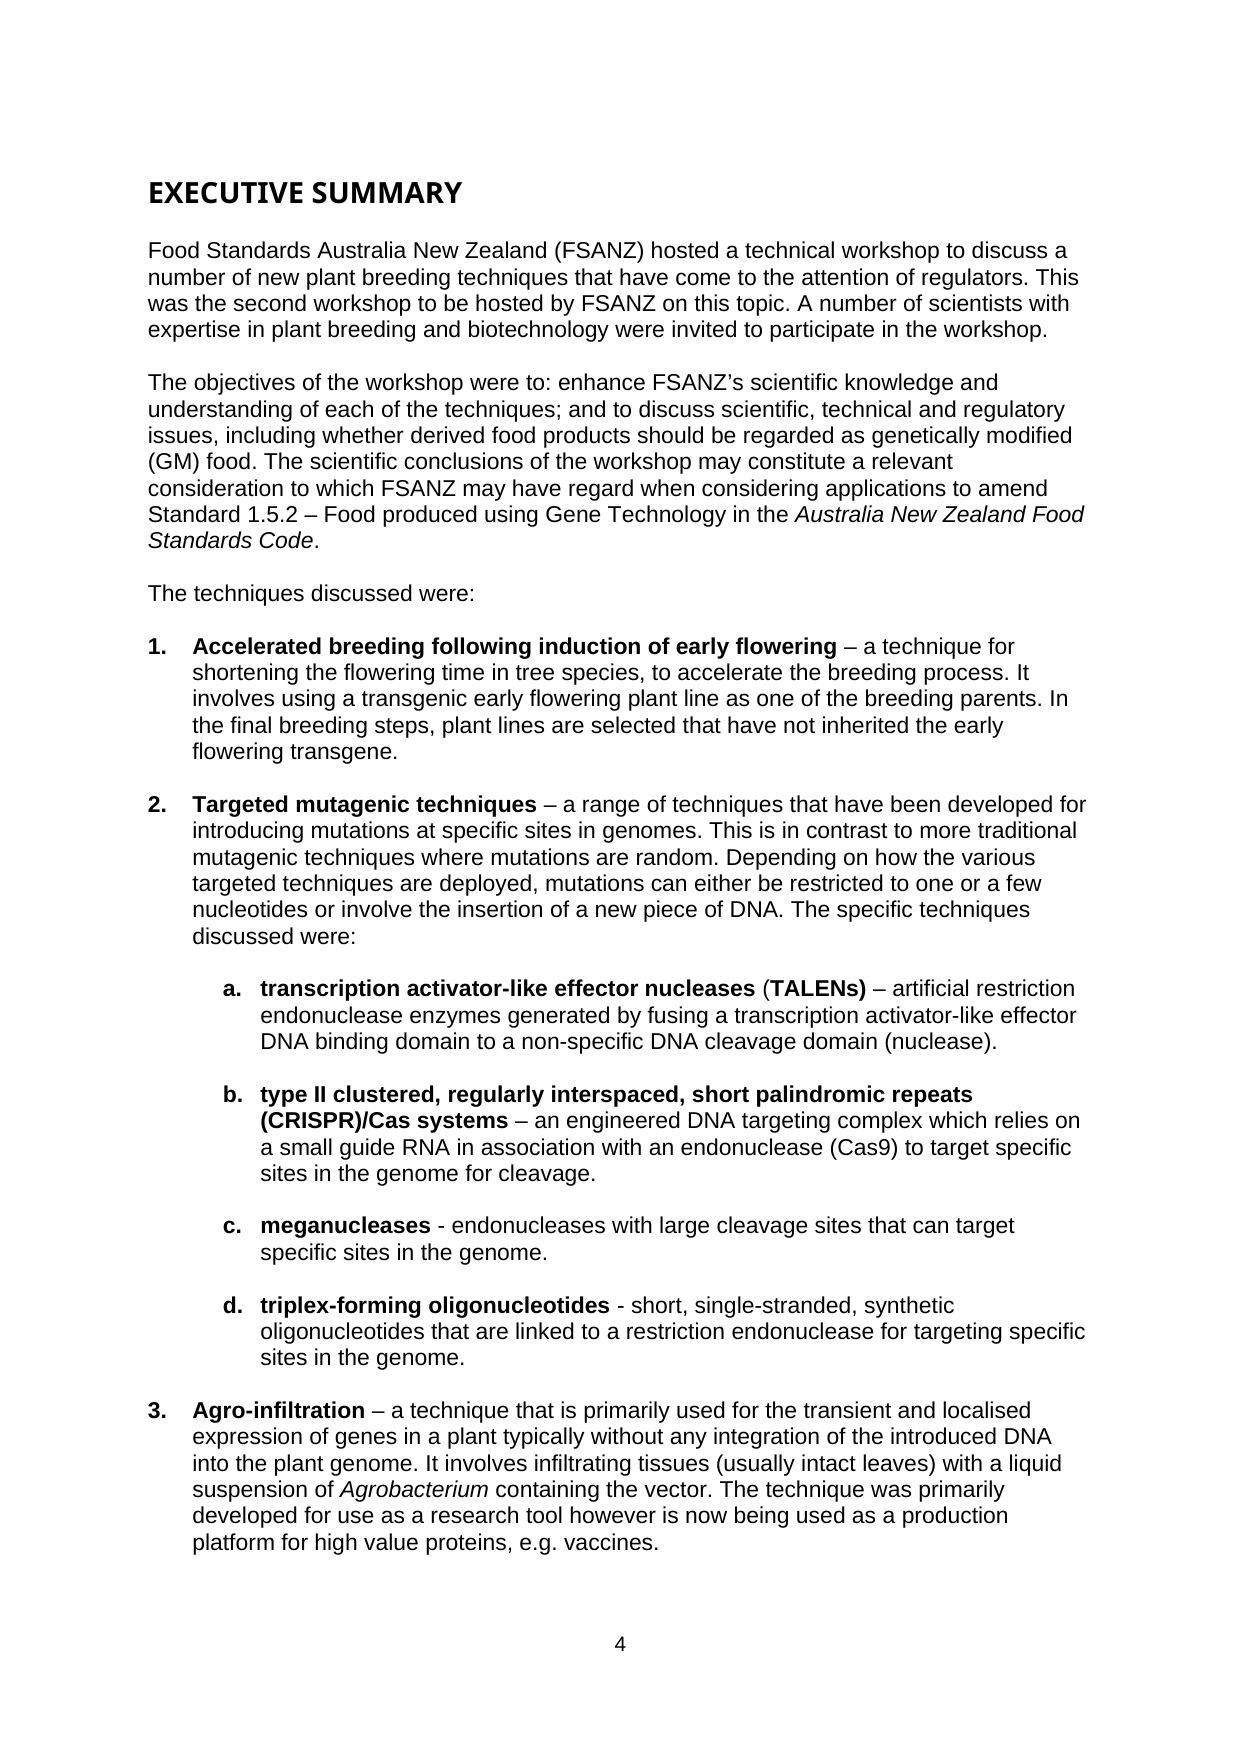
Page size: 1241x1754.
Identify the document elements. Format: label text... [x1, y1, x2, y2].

text The objectives of the workshop were to: enhance FSANZ’s scientific knowledge and understanding of each of the techniques; and to discuss scientific, technical and regulatory issues, including whether derived food products should be regarded as genetically modified (GM) food. The scientific conclusions of the workshop may constitute a relevant consideration to which FSANZ may have regard when considering applications to amend Standard 1.5.2 – Food produced using Gene Technology in the Australia New Zealand Food Standards Code. [148, 369, 1092, 554]
list transcription activator-like effector nucleases (TALENs) – artificial restriction endonuclease enzymes generated by fusing a transcription activator-like effector DNA binding domain to a non-specific DNA cleavage domain (nuclease). [223, 975, 1092, 1054]
list Agro-infiltration – a technique that is primarily used for the transient and localised expression of genes in a plant typically without any integration of the introduced DNA into the plant genome. It involves infiltrating tissues (usually intact leaves) with a liquid suspension of Agrobacterium containing the vector. The technique was primarily developed for use as a research tool however is now being used as a production platform for high value proteins, e.g. vaccines. [148, 1397, 1092, 1555]
list meganucleases - endonucleases with large cleavage sites that can target specific sites in the genome. [223, 1212, 1092, 1265]
list triplex-forming oligonucleotides - short, single-stranded, synthetic oligonucleotides that are linked to a restriction endonuclease for targeting specific sites in the genome. [223, 1292, 1092, 1371]
list type II clustered, regularly interspaced, short palindromic repeats (CRISPR)/Cas systems – an engineered DNA targeting complex which relies on a small guide RNA in association with an endonuclease (Cas9) to target specific sites in the genome for cleavage. [223, 1081, 1092, 1186]
text The techniques discussed were: [148, 580, 1092, 606]
subtitle EXECUTIVE SUMMARY [148, 173, 1092, 212]
list Accelerated breeding following induction of early flowering – a technique for shortening the flowering time in tree species, to accelerate the breeding process. It involves using a transgenic early flowering plant line as one of the breeding parents. In the final breeding steps, plant lines are selected that have not inherited the early flowering transgene. [148, 633, 1092, 764]
list Targeted mutagenic techniques – a range of techniques that have been developed for introducing mutations at specific sites in genomes. This is in contrast to more traditional mutagenic techniques where mutations are random. Depending on how the various targeted techniques are deployed, mutations can either be restricted to one or a few nucleotides or involve the insertion of a new piece of DNA. The specific techniques discussed were: [148, 791, 1092, 949]
text Food Standards Australia New Zealand (FSANZ) hosted a technical workshop to discuss a number of new plant breeding techniques that have come to the attention of regulators. This was the second workshop to be hosted by FSANZ on this topic. A number of scientists with expertise in plant breeding and biotechnology were invited to participate in the workshop. [148, 237, 1092, 343]
